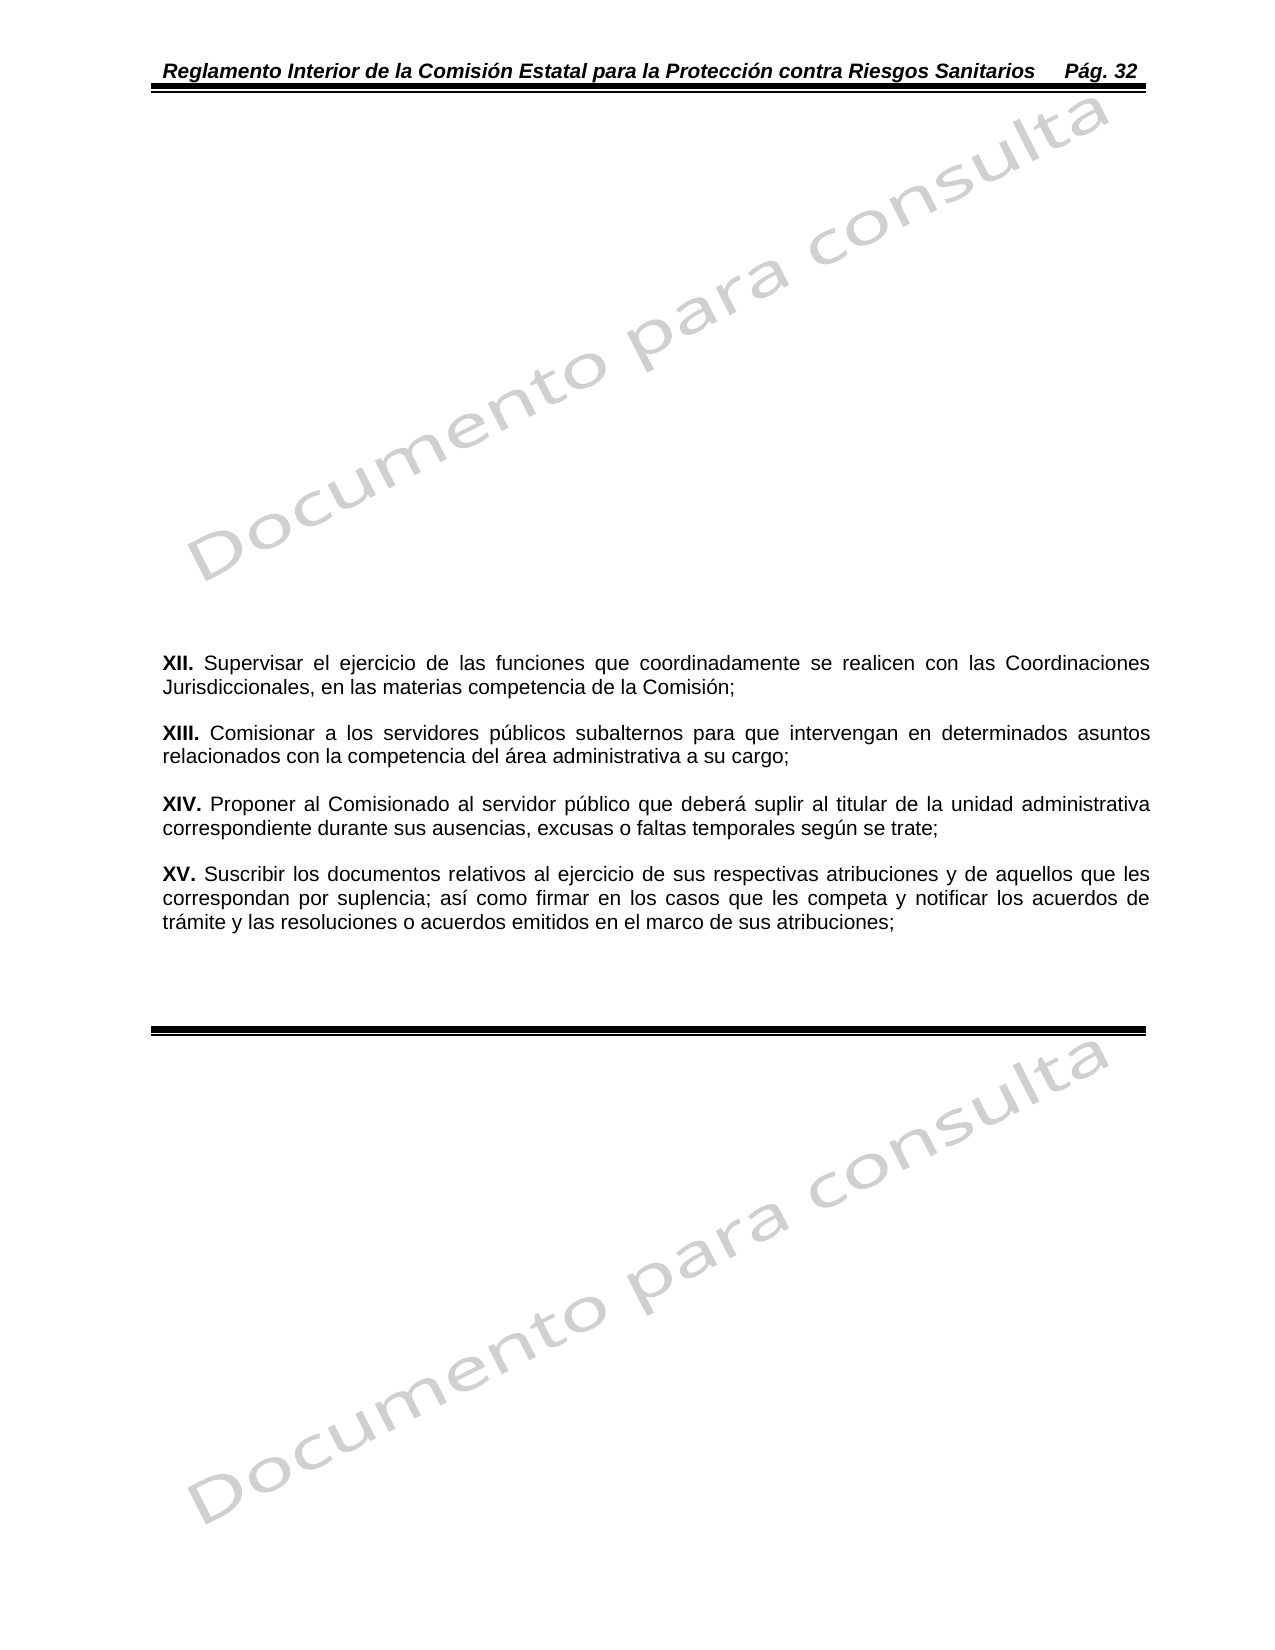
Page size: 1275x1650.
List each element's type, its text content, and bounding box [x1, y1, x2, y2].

text XIV. Proponer al Comisionado al servidor público que deberá suplir al titular de la unidad administrativa correspondiente durante sus ausencias, excusas o faltas temporales según se trate; [162, 792, 1152, 840]
text XV. Suscribir los documentos relativos al ejercicio de sus respectivas atribuciones y de aquellos que les correspondan por suplencia; así como firmar en los casos que les competa y notificar los acuerdos de trámite y las resoluciones o acuerdos emitidos en el marco de sus atribuciones; [162, 862, 1152, 933]
text XII. Supervisar el ejercicio de las funciones que coordinadamente se realicen con las Coordinaciones Jurisdiccionales, en las materias competencia de la Comisión; [162, 651, 1152, 699]
text XIII. Comisionar a los servidores públicos subalternos para que intervengan en determinados asuntos relacionados con la competencia del área administrativa a su cargo; [162, 720, 1152, 768]
